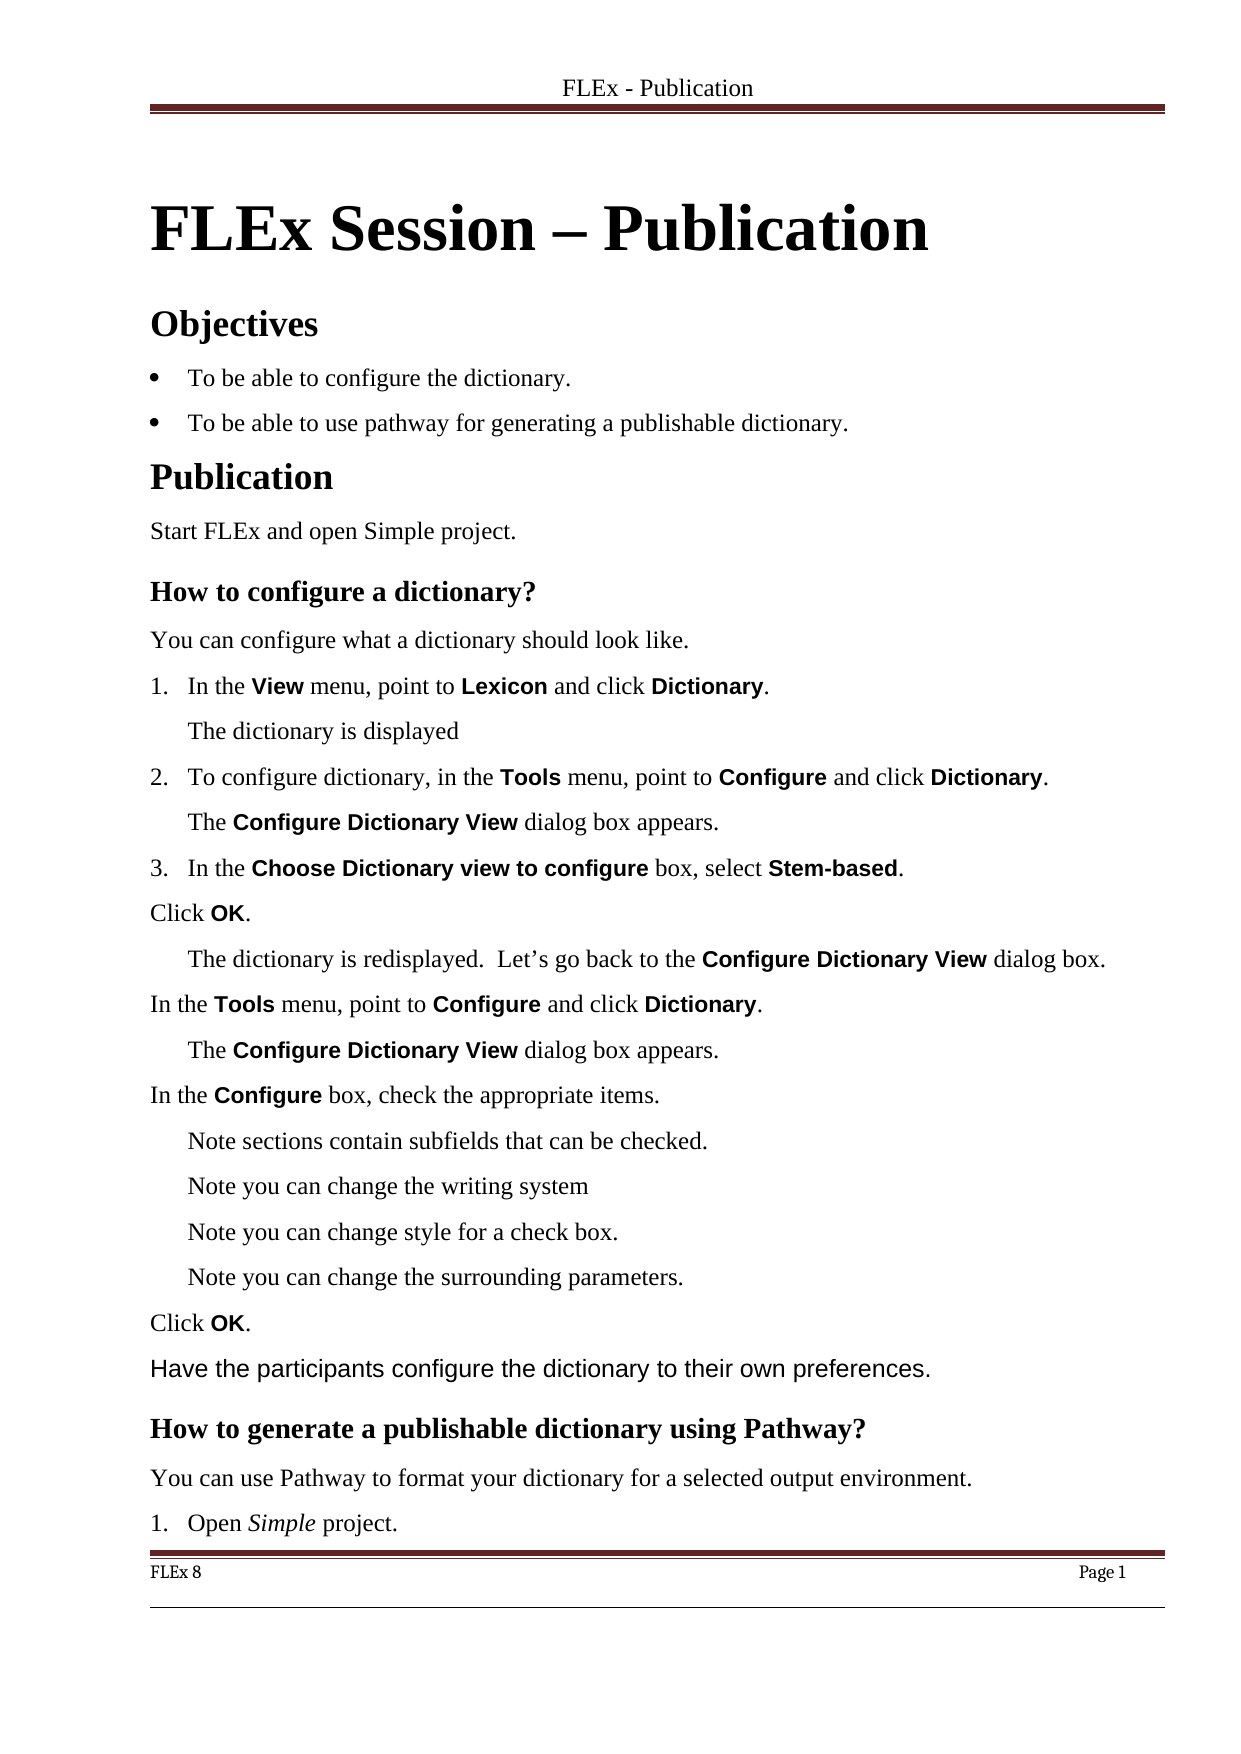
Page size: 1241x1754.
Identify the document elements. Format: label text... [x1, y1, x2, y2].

list Click OK. [150, 1308, 1165, 1337]
list Note sections contain subfields that can be checked. [187, 1126, 1165, 1155]
subtitle How to generate a publishable dictionary using Pathway? [150, 1412, 1165, 1445]
list In the Choose Dictionary view to configure box, select Stem-based. [150, 853, 1165, 882]
list Note you can change the writing system [187, 1171, 1165, 1200]
list Note you can change the surrounding parameters. [187, 1262, 1165, 1291]
list The dictionary is displayed [187, 716, 1165, 745]
list The Configure Dictionary View dialog box appears. [187, 807, 1165, 836]
subtitle FLEx Session – Publication [150, 188, 1165, 264]
list In the Tools menu, point to Configure and click Dictionary. [150, 989, 1165, 1018]
list In the Configure box, check the appropriate items. [150, 1080, 1165, 1109]
list To be able to use pathway for generating a publishable dictionary. [150, 408, 1165, 437]
text You can use Pathway to format your dictionary for a selected output environment. [150, 1463, 1165, 1491]
subtitle Objectives [150, 301, 1165, 344]
list Click OK. [150, 898, 1165, 927]
subtitle Publication [150, 454, 1165, 497]
list In the View menu, point to Lexicon and click Dictionary. [150, 671, 1165, 699]
text You can configure what a dictionary should look like. [150, 625, 1165, 654]
list Open Simple project. [150, 1508, 1165, 1537]
list The dictionary is redisplayed. Let’s go back to the Configure Dictionary View dialog box. [187, 944, 1165, 973]
list To be able to configure the dictionary. [150, 363, 1165, 392]
list Note you can change style for a check box. [187, 1217, 1165, 1246]
subtitle How to configure a dictionary? [150, 574, 1165, 608]
text Have the participants configure the dictionary to their own preferences. [150, 1353, 1165, 1382]
text Start FLEx and open Simple project. [150, 516, 1165, 545]
list The Configure Dictionary View dialog box appears. [187, 1035, 1165, 1064]
list To configure dictionary, in the Tools menu, point to Configure and click Dictionary. [150, 762, 1165, 791]
